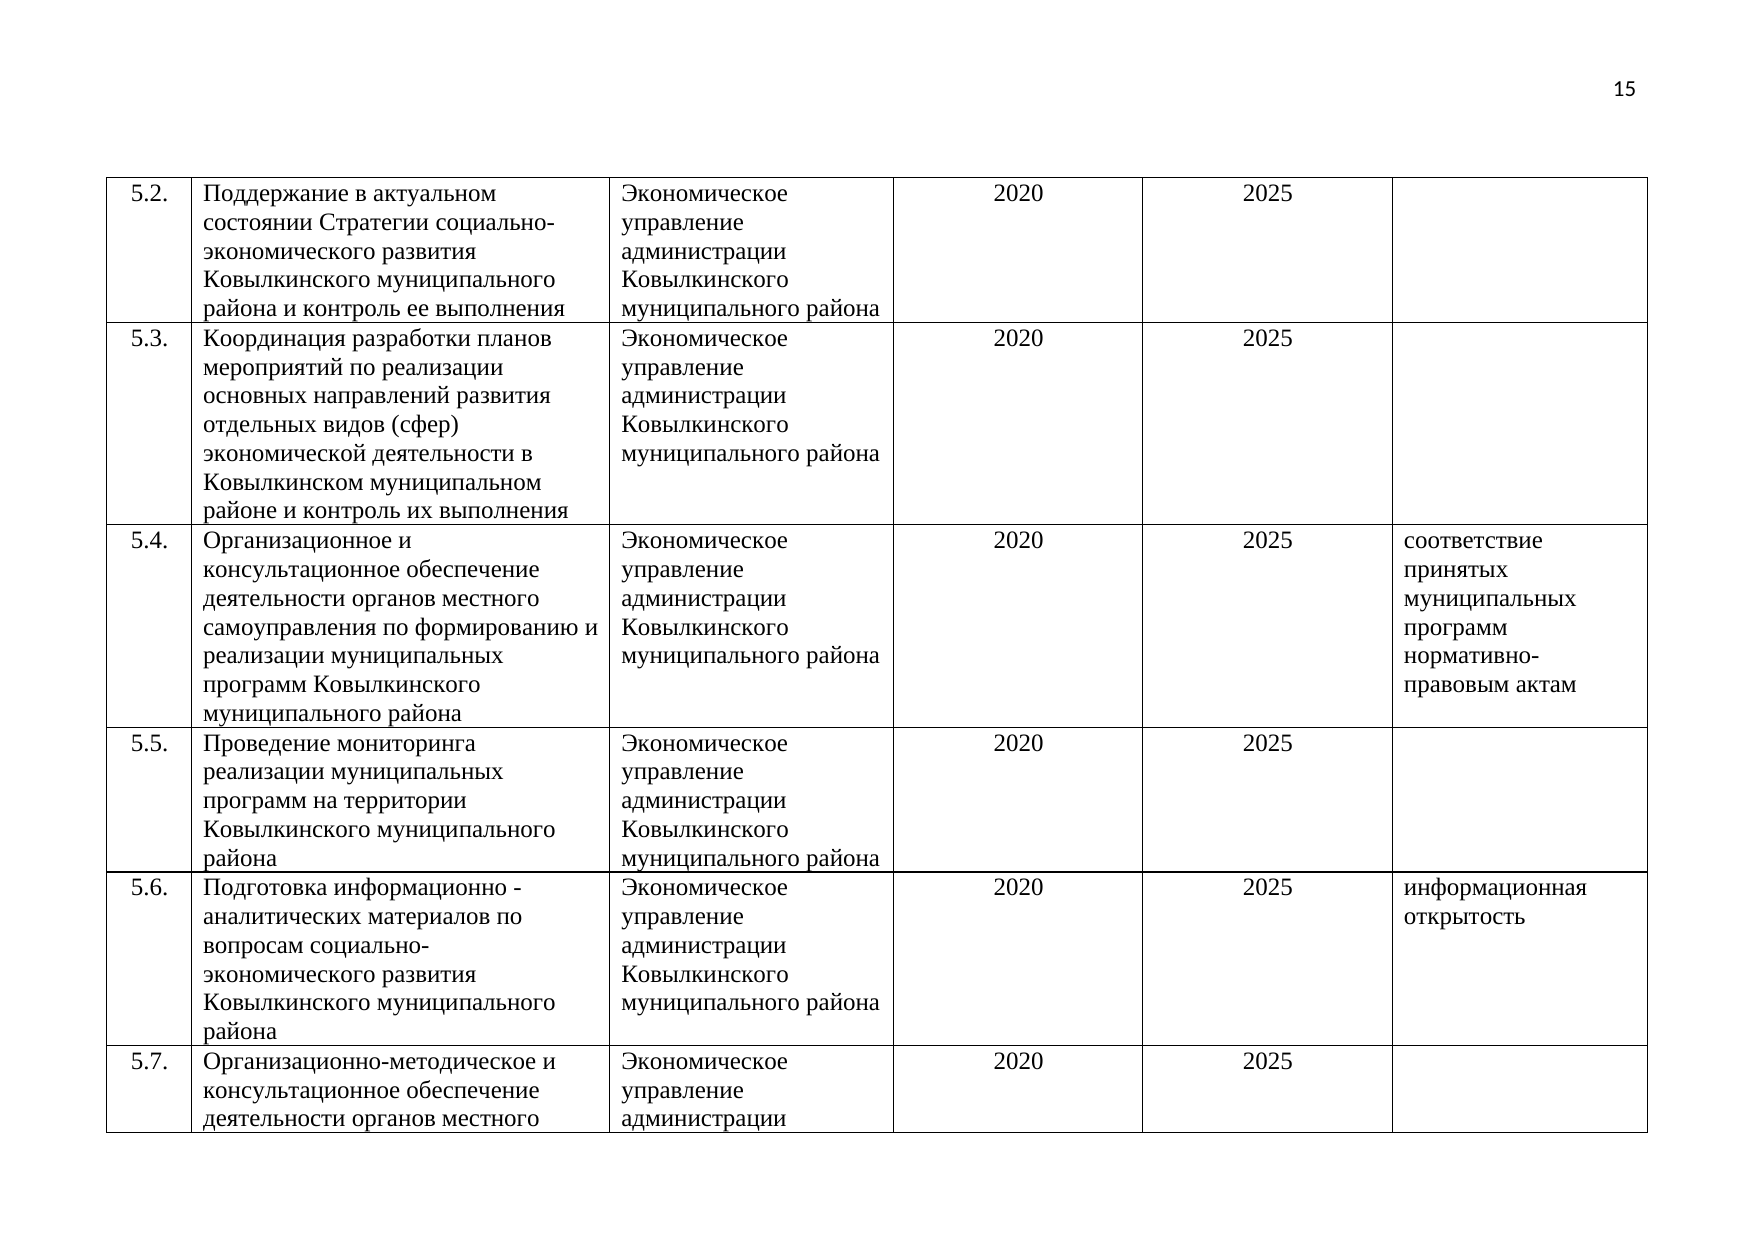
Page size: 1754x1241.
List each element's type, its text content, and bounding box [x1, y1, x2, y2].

table_cell Экономическое управление администрации Ковылкинского муниципального района [610, 728, 893, 871]
table_cell Проведение мониторинга реализации муниципальных программ на территории Ковылкинского муниципального района [192, 728, 609, 871]
table_cell 2025 [1143, 323, 1392, 524]
table_cell 2025 [1143, 728, 1392, 871]
table_cell Поддержание в актуальном состоянии Стратегии социально-экономического развития Ковылкинского муниципального района и контроль ее выполнения [192, 178, 609, 322]
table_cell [610, 1046, 893, 1132]
table_cell 2025 [1143, 178, 1392, 322]
table_cell [1393, 323, 1647, 524]
table_cell 2020 [894, 1046, 1142, 1132]
table_cell Экономическое управление администрации Ковылкинского муниципального района [610, 873, 893, 1045]
table_cell соответствие принятых муниципальных программ нормативно-правовым актам [1393, 525, 1647, 727]
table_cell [192, 1046, 609, 1132]
table_cell 5.3. [107, 323, 191, 524]
table_cell Экономическое управление администрации Ковылкинского муниципального района [610, 525, 893, 727]
table_cell 5.5. [107, 728, 191, 871]
table_cell [1393, 1046, 1647, 1132]
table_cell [610, 178, 893, 322]
table_cell 2025 [1143, 1046, 1392, 1132]
table_cell 5.6. [107, 873, 191, 1045]
table_cell Координация разработки планов мероприятий по реализации основных направлений развития отдельных видов (сфер) экономической деятельности в Ковылкинском муниципальном районе и контроль их выполнения [192, 323, 609, 524]
table_cell 2020 [894, 873, 1142, 1045]
table_cell 5.7. [107, 1046, 191, 1132]
table_cell 2020 [894, 728, 1142, 871]
table_cell Подготовка информационно - аналитических материалов по вопросам социально-экономического развития Ковылкинского муниципального района [192, 873, 609, 1045]
table_cell 2020 [894, 323, 1142, 524]
table_cell Экономическое управление администрации Ковылкинского муниципального района [610, 323, 893, 524]
table_cell [1393, 728, 1647, 871]
table_cell 5.4. [107, 525, 191, 727]
table_cell 2025 [1143, 525, 1392, 727]
table_cell Организационное и консультационное обеспечение деятельности органов местного самоуправления по формированию и реализации муниципальных программ Ковылкинского муниципального района [192, 525, 609, 727]
table_cell информационная открытость [1393, 873, 1647, 1045]
table_cell 2025 [1143, 873, 1392, 1045]
table_cell 2020 [894, 525, 1142, 727]
table_cell 2020 [894, 178, 1142, 322]
table_cell 5.2. [107, 178, 191, 322]
table_cell [1393, 178, 1647, 322]
